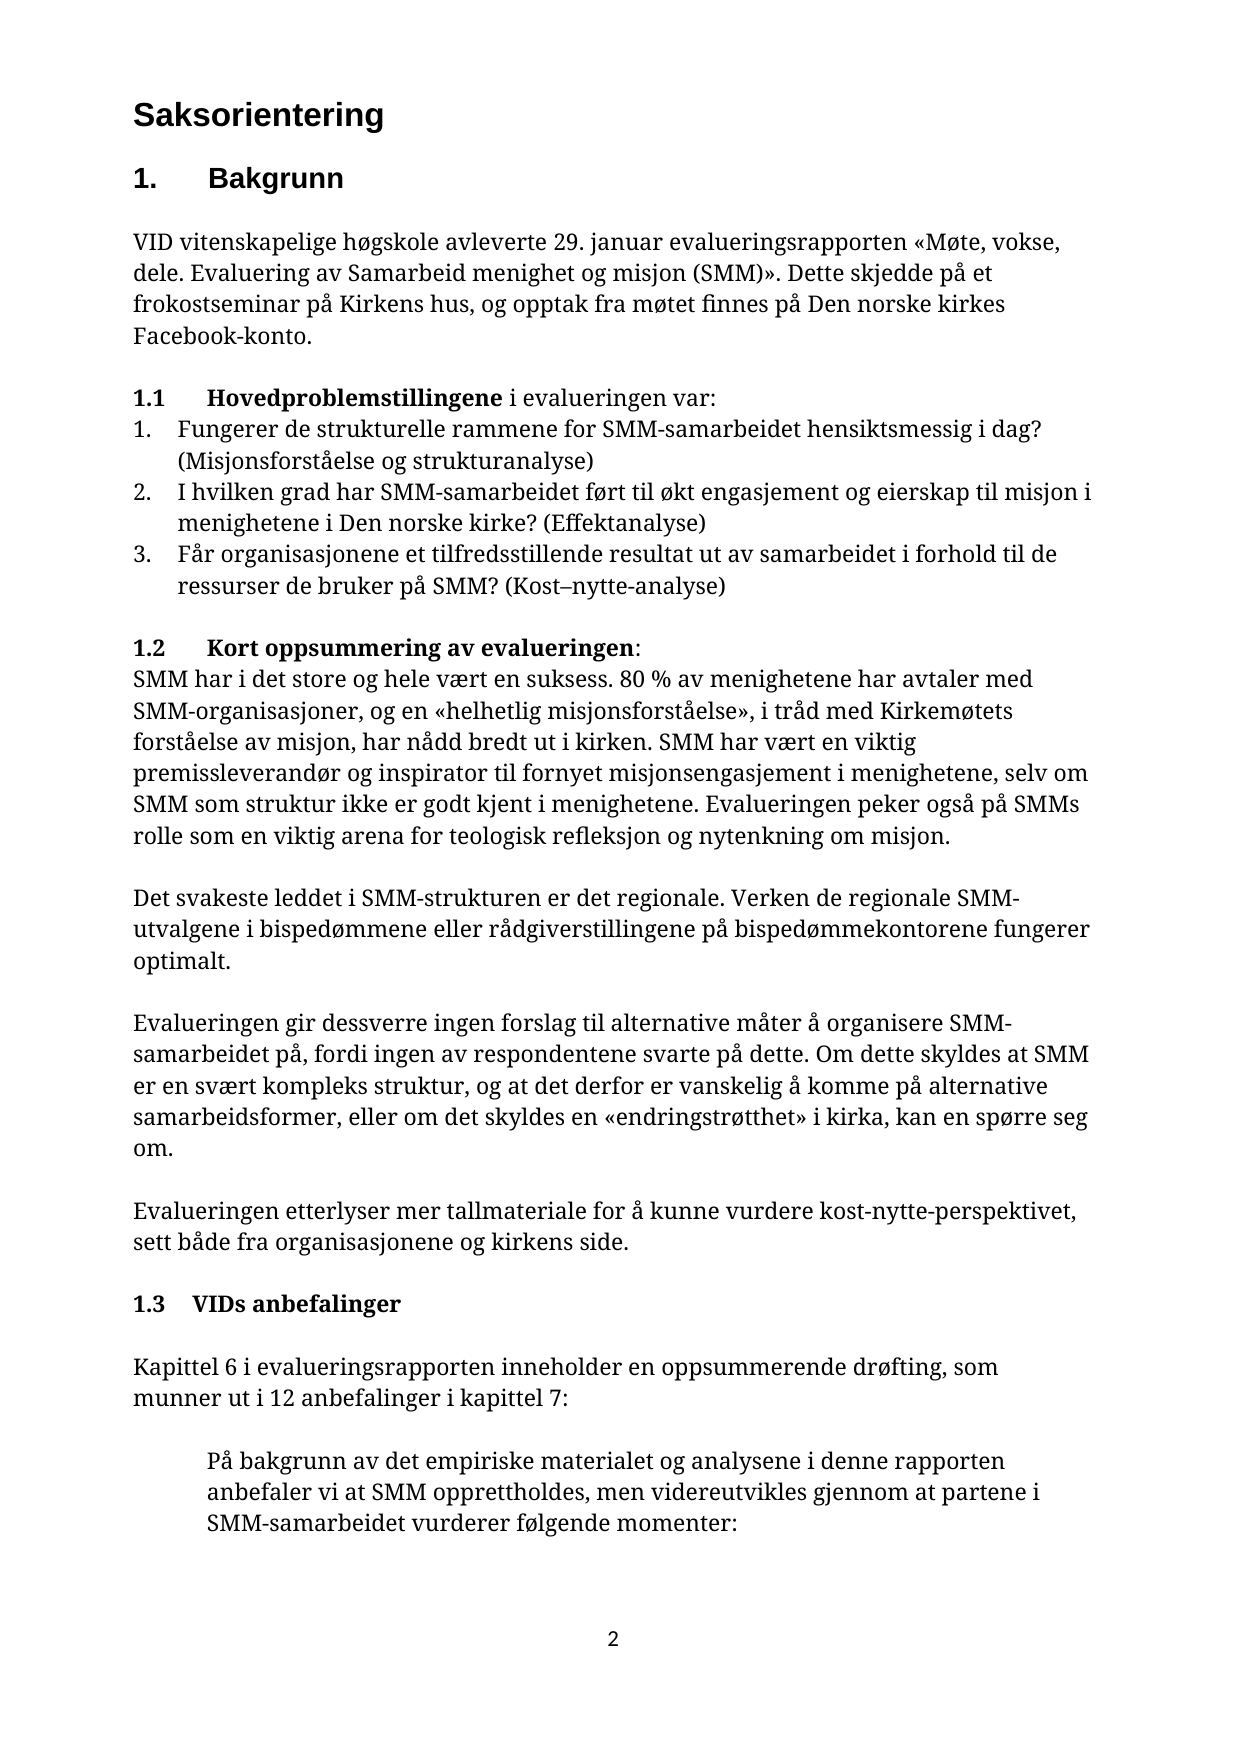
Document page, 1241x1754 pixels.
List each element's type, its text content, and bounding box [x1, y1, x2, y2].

text 3. Får organisasjonene et tilfredsstillende resultat ut av samarbeidet i forhold til de ressurser de bruker på SMM? (Kost–nytte-analyse) [133, 538, 1093, 601]
text Evalueringen gir dessverre ingen forslag til alternative måter å organisere SMM-samarbeidet på, fordi ingen av respondentene svarte på dette. Om dette skyldes at SMM er en svært kompleks struktur, og at det derfor er vanskelig å komme på alternative samarbeidsformer, eller om det skyldes en «endringstrøtthet» i kirka, kan en spørre seg om. [133, 1007, 1093, 1163]
text Kapittel 6 i evalueringsrapporten inneholder en oppsummerende drøfting, som munner ut i 12 anbefalinger i kapittel 7: [133, 1351, 1093, 1413]
text På bakgrunn av det empiriske materialet og analysene i denne rapporten anbefaler vi at SMM opprettholdes, men videreutvikles gjennom at partene i SMM-samarbeidet vurderer følgende momenter: [207, 1445, 1093, 1538]
text 1. Fungerer de strukturelle rammene for SMM-samarbeidet hensiktsmessig i dag? (Misjonsforståelse og strukturanalyse) [133, 413, 1093, 476]
text Det svakeste leddet i SMM-strukturen er det regionale. Verken de regionale SMM-utvalgene i bispedømmene eller rådgiverstillingene på bispedømmekontorene fungerer optimalt. [133, 882, 1093, 976]
text 1.2 Kort oppsummering av evalueringen: [133, 632, 1093, 663]
text 1.1 Hovedproblemstillingene i evalueringen var: [133, 382, 1093, 413]
text Evalueringen etterlyser mer tallmateriale for å kunne vurdere kost-nytte-perspektivet, sett både fra organisasjonene og kirkens side. [133, 1195, 1093, 1257]
subtitle Saksorientering [133, 95, 1093, 133]
text 2. I hvilken grad har SMM-samarbeidet ført til økt engasjement og eierskap til misjon i menighetene i Den norske kirke? (Effektanalyse) [133, 476, 1093, 538]
text VID vitenskapelige høgskole avleverte 29. januar evalueringsrapporten «Møte, vokse, dele. Evaluering av Samarbeid menighet og misjon (SMM)». Dette skjedde på et frokostseminar på Kirkens hus, og opptak fra møtet finnes på Den norske kirkes Facebook-konto. [133, 226, 1093, 351]
list VIDs anbefalinger [133, 1288, 1093, 1320]
text SMM har i det store og hele vært en suksess. 80 % av menighetene har avtaler med SMM-organisasjoner, og en «helhetlig misjonsforståelse», i tråd med Kirkemøtets forståelse av misjon, har nådd bredt ut i kirken. SMM har vært en viktig premissleverandør og inspirator til fornyet misjonsengasjement i menighetene, selv om SMM som struktur ikke er godt kjent i menighetene. Evalueringen peker også på SMMs rolle som en viktig arena for teologisk refleksjon og nytenkning om misjon. [133, 663, 1093, 851]
list Bakgrunn [133, 161, 1093, 195]
